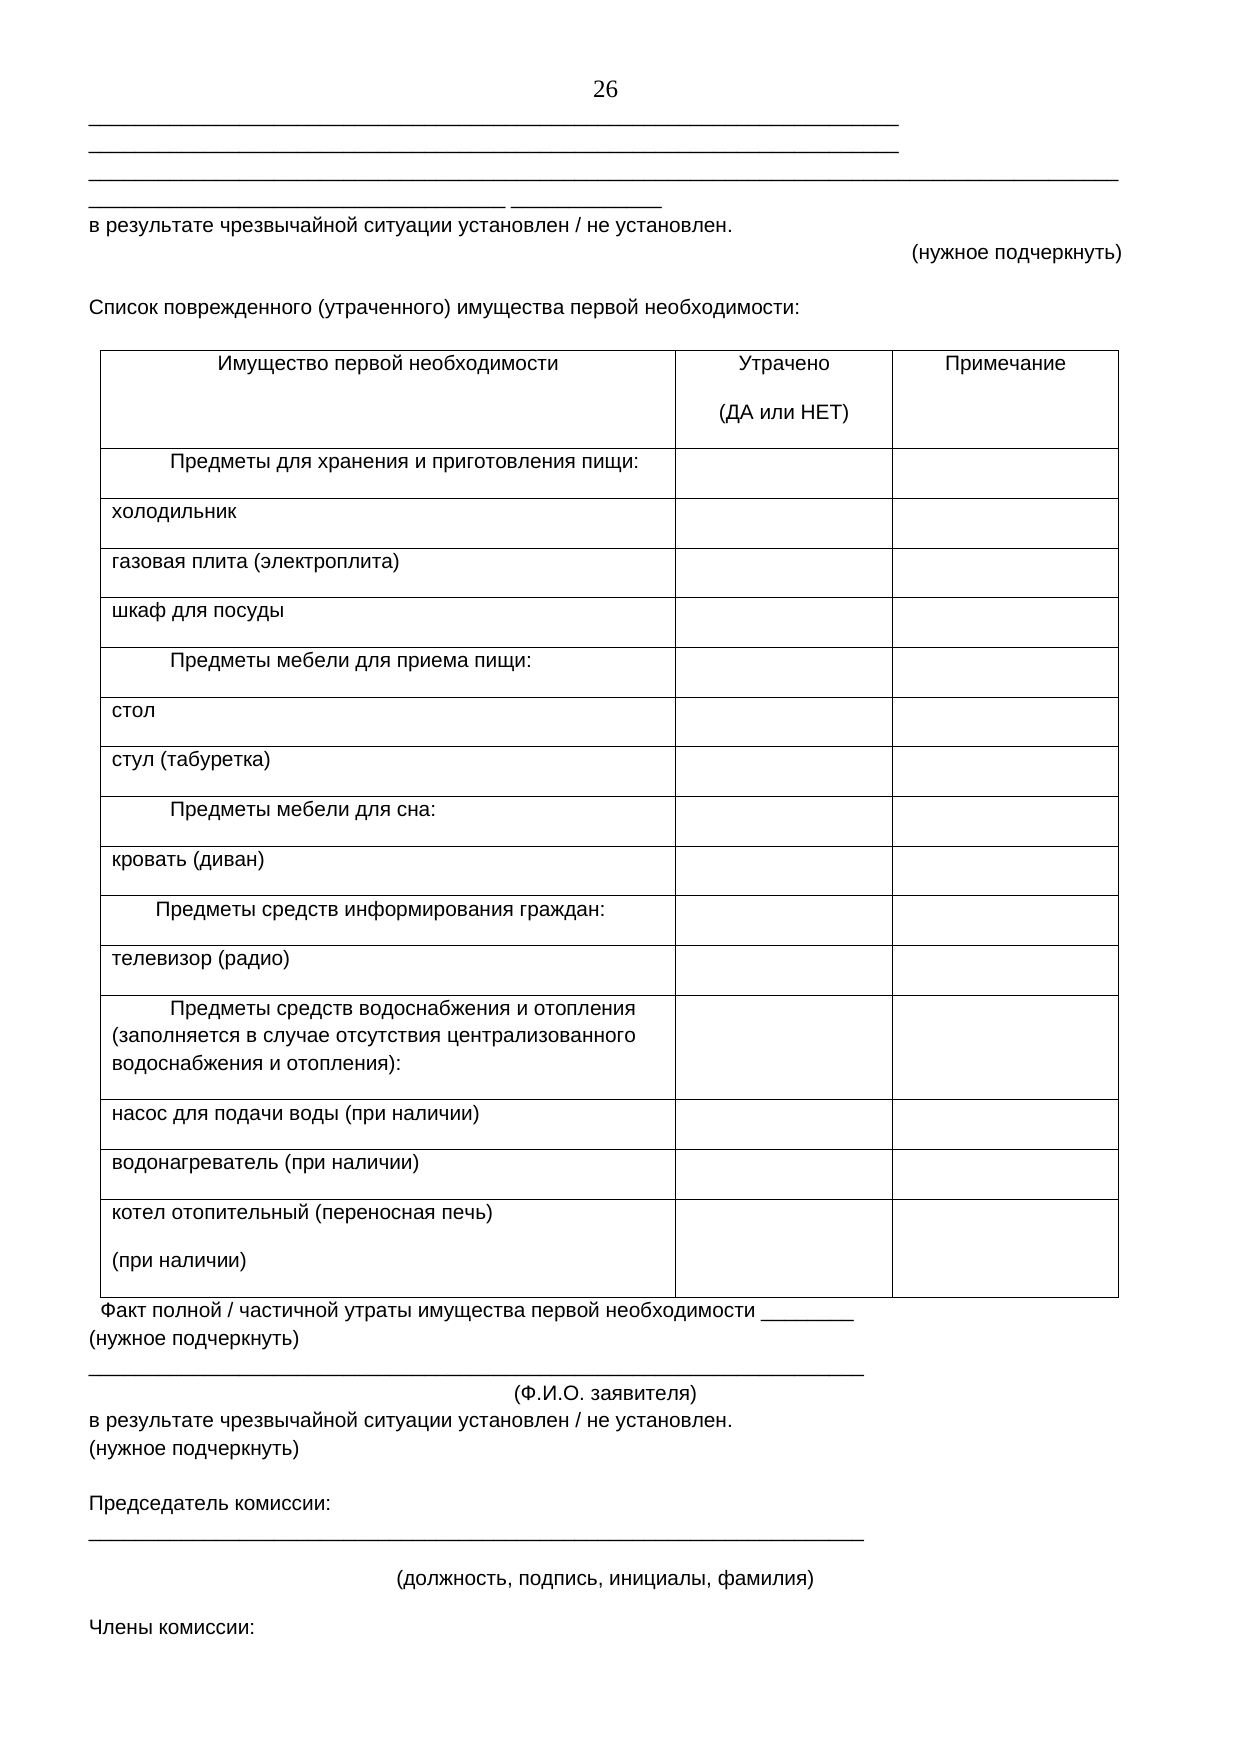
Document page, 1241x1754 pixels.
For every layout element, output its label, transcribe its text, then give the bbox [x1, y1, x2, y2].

text (нужное подчеркнуть) [89, 1435, 1122, 1459]
table_cell Предметы мебели для приема пищи: [101, 648, 675, 697]
table_cell [676, 996, 892, 1099]
table_cell [676, 549, 892, 597]
table_cell Предметы мебели для сна: [101, 797, 675, 846]
text (Ф.И.О. заявителя) [89, 1380, 1122, 1404]
table_cell [893, 1150, 1118, 1199]
table_cell Предметы для хранения и приготовления пищи: [101, 449, 675, 498]
table_cell [893, 896, 1118, 945]
table_cell [676, 896, 892, 945]
text ______________________________________________________________________ ______________________________________________________________________ _____________________________________________________________________________________________________________________________ _____________ [89, 103, 1122, 209]
table_cell [893, 847, 1118, 895]
text в результате чрезвычайной ситуации установлен / не установлен. [89, 213, 1122, 237]
table_cell шкаф для посуды [101, 598, 675, 647]
table_cell [893, 1100, 1118, 1149]
table_cell Предметы средств информирования граждан: [101, 896, 675, 945]
table_cell [676, 1200, 892, 1297]
table_cell [676, 598, 892, 647]
table_cell [676, 1150, 892, 1199]
table_cell [676, 449, 892, 498]
text Члены комиссии: [89, 1614, 1122, 1638]
table_cell [676, 797, 892, 846]
table_cell [893, 598, 1118, 647]
table_cell [893, 499, 1118, 547]
table_cell кровать (диван) [101, 847, 675, 895]
table_cell [893, 648, 1118, 697]
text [89, 1518, 1122, 1542]
table_cell газовая плита (электроплита) [101, 549, 675, 597]
table_header Примечание [893, 351, 1118, 448]
table_cell [893, 996, 1118, 1099]
table_cell [676, 648, 892, 697]
table_cell [676, 946, 892, 995]
table_cell [893, 747, 1118, 796]
table_cell [893, 1200, 1118, 1297]
table_header Имущество первой необходимости [101, 351, 675, 448]
table_header Утрачено (ДА или НЕТ) [676, 351, 892, 448]
table_cell [893, 698, 1118, 746]
table_cell холодильник [101, 499, 675, 547]
table_cell [676, 499, 892, 547]
table_cell телевизор (радио) [101, 946, 675, 995]
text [89, 1566, 1122, 1590]
text в результате чрезвычайной ситуации установлен / не установлен. [89, 1408, 1122, 1432]
table_cell стул (табуретка) [101, 747, 675, 796]
table_cell стол [101, 698, 675, 746]
table_cell [676, 847, 892, 895]
table_cell водонагреватель (при наличии) [101, 1150, 675, 1199]
table_cell [676, 747, 892, 796]
table_cell [893, 549, 1118, 597]
table_cell насос для подачи воды (при наличии) [101, 1100, 675, 1149]
text ___________________________________________________________________ [89, 1353, 1122, 1377]
table_cell [893, 797, 1118, 846]
text Факт полной / частичной утраты имущества первой необходимости ________ [89, 1298, 1122, 1322]
text (нужное подчеркнуть) [89, 240, 1122, 264]
table_cell [893, 946, 1118, 995]
text (нужное подчеркнуть) [89, 1325, 1122, 1349]
text Председатель комиссии: [89, 1490, 1122, 1514]
text Список поврежденного (утраченного) имущества первой необходимости: [89, 295, 1122, 319]
table_cell котел отопительный (переносная печь) (при наличии) [101, 1200, 675, 1297]
table_cell [676, 1100, 892, 1149]
table_cell [893, 449, 1118, 498]
table_cell Предметы средств водоснабжения и отопления (заполняется в случае отсутствия централизованного водоснабжения и отопления): [101, 996, 675, 1099]
table_cell [676, 698, 892, 746]
